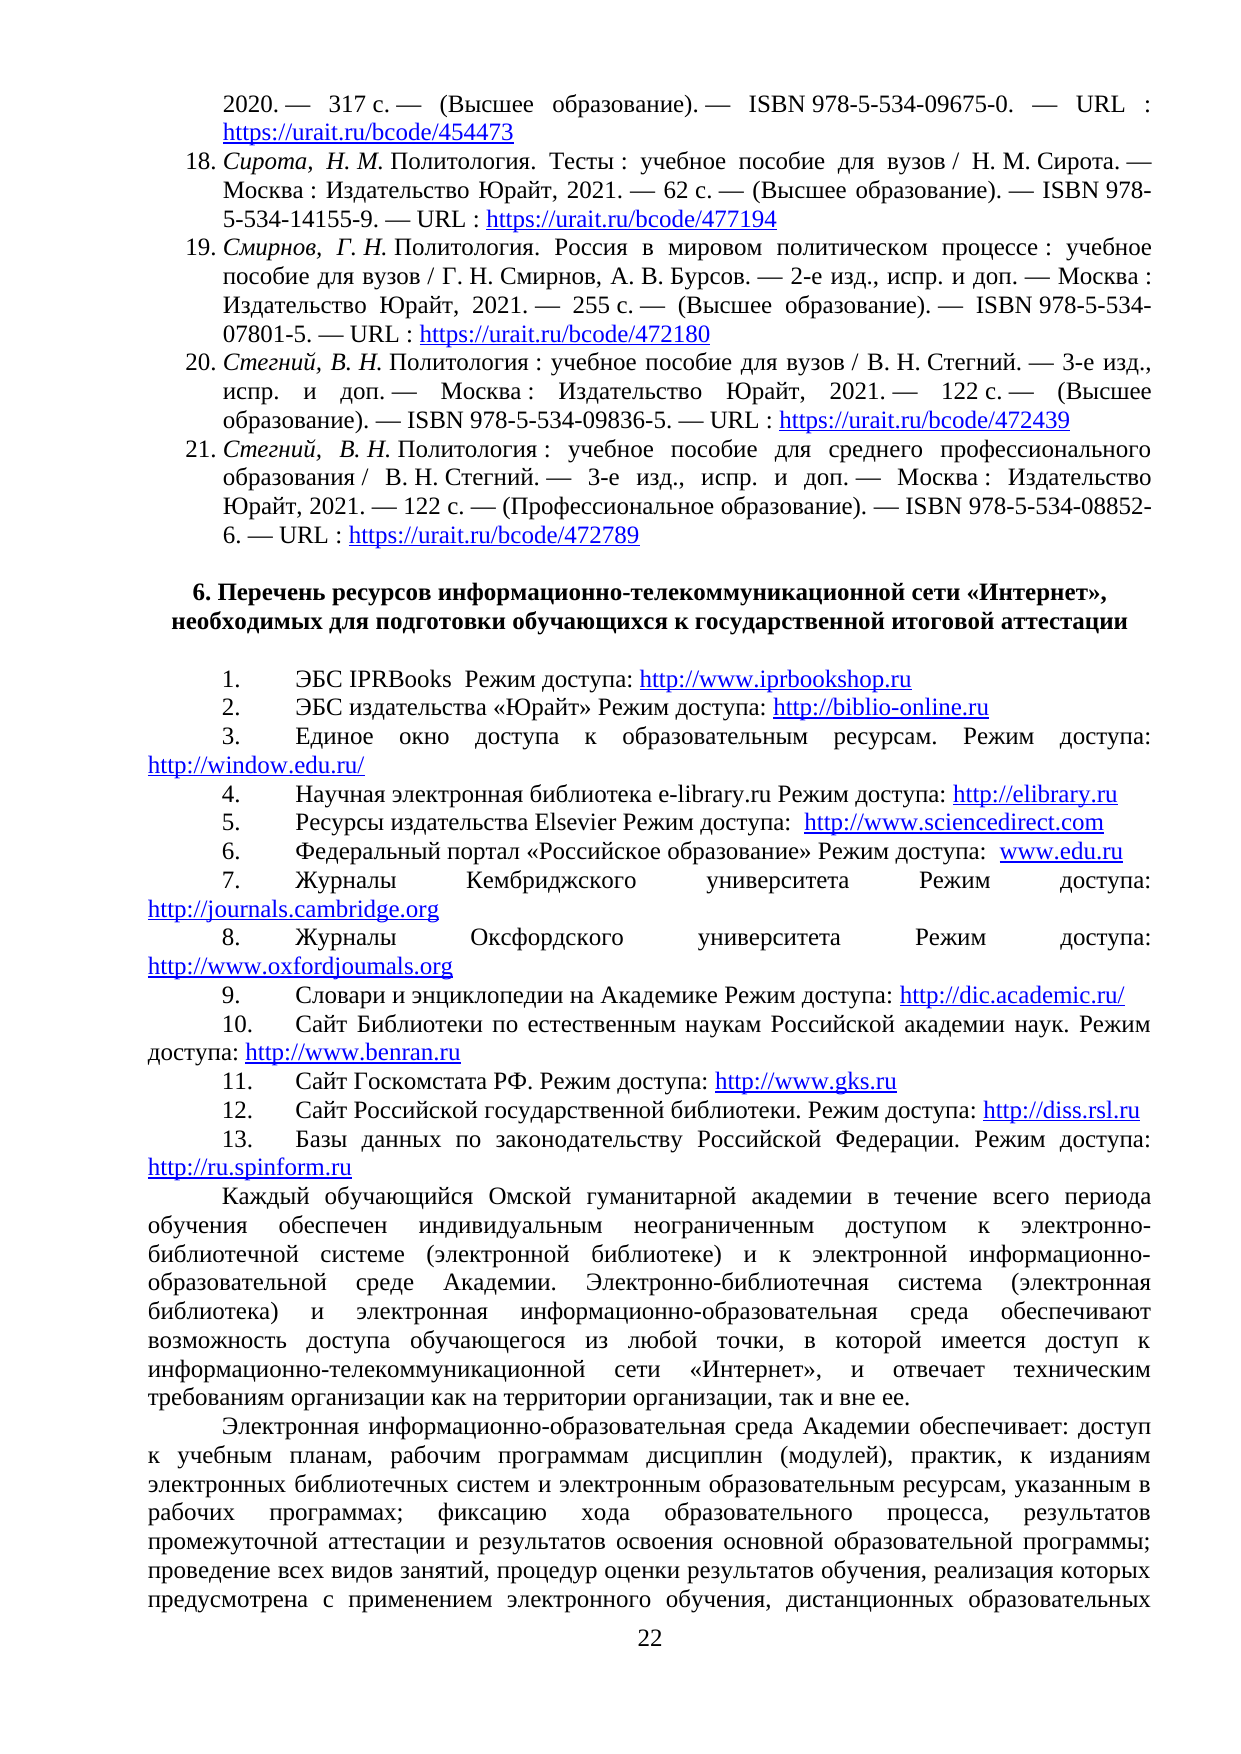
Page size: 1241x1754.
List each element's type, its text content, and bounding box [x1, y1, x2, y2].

list Сайт Российской государственной библиотеки. Режим доступа: http://diss.rsl.ru [148, 1095, 1152, 1124]
text 6. Перечень ресурсов информационно-телекоммуникационной сети «Интернет», необходимых для подготовки обучающихся к государственной итоговой аттестации [148, 577, 1152, 635]
list Словари и энциклопедии на Академике Режим доступа: http://dic.academic.ru/ [148, 980, 1152, 1009]
list Сайт Госкомстата РФ. Режим доступа: http://www.gks.ru [148, 1066, 1152, 1095]
list Базы данных по законодательству Российской Федерации. Режим доступа: http://ru.spinform.ru [148, 1124, 1152, 1181]
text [148, 1411, 1152, 1612]
list Стегний, В. Н. Политология : учебное пособие для среднего профессионального образования / В. Н. Стегний. — 3-е изд., испр. и доп. — Москва : Издательство Юрайт, 2021. — 122 с. — (Профессиональное образование). — ISBN 978-5-534-08852-6. — URL : https://urait.ru/bcode/472789 [185, 434, 1152, 549]
list Стегний, В. Н. Политология : учебное пособие для вузов / В. Н. Стегний. — 3-е изд., испр. и доп. — Москва : Издательство Юрайт, 2021. — 122 с. — (Высшее образование). — ISBN 978-5-534-09836-5. — URL : https://urait.ru/bcode/472439 [185, 347, 1152, 434]
list Федеральный портал «Российское образование» Режим доступа: www.edu.ru [148, 836, 1152, 865]
list Ресурсы издательства Elsevier Режим доступа: http://www.sciencedirect.com [148, 807, 1152, 836]
text Каждый обучающийся Омской гуманитарной академии в течение всего периода обучения обеспечен индивидуальным неограниченным доступом к электронно-библиотечной системе (электронной библиотеке) и к электронной информационно-образовательной среде Академии. Электронно-библиотечная система (электронная библиотека) и электронная информационно-образовательная среда обеспечивают возможность доступа обучающегося из любой точки, в которой имеется доступ к информационно-телекоммуникационной сети «Интернет», и отвечает техническим требованиям организации как на территории организации, так и вне ее. [148, 1181, 1152, 1411]
list Сайт Библиотеки по естественным наукам Российской академии наук. Режим доступа: http://www.benran.ru [148, 1009, 1152, 1066]
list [185, 89, 1152, 146]
list Смирнов, Г. Н. Политология. Россия в мировом политическом процессе : учебное пособие для вузов / Г. Н. Смирнов, А. В. Бурсов. — 2-е изд., испр. и доп. — Москва : Издательство Юрайт, 2021. — 255 с. — (Высшее образование). — ISBN 978-5-534-07801-5. — URL : https://urait.ru/bcode/472180 [185, 232, 1152, 347]
list Научная электронная библиотека e-library.ru Режим доступа: http://elibrary.ru [148, 779, 1152, 807]
list ЭБС издательства «Юрайт» Режим доступа: http://biblio-online.ru [148, 692, 1152, 721]
list ЭБС IPRBooks Режим доступа: http://www.iprbookshop.ru [148, 664, 1152, 692]
list Журналы Оксфордского университета Режим доступа: http://www.oxfordjoumals.org [148, 922, 1152, 980]
list Единое окно доступа к образовательным ресурсам. Режим доступа: http://window.edu.ru/ [148, 721, 1152, 779]
list Журналы Кембриджского университета Режим доступа: http://journals.cambridge.org [148, 865, 1152, 922]
list Сирота, Н. М. Политология. Тесты : учебное пособие для вузов / Н. М. Сирота. — Москва : Издательство Юрайт, 2021. — 62 с. — (Высшее образование). — ISBN 978-5-534-14155-9. — URL : https://urait.ru/bcode/477194 [185, 146, 1152, 232]
